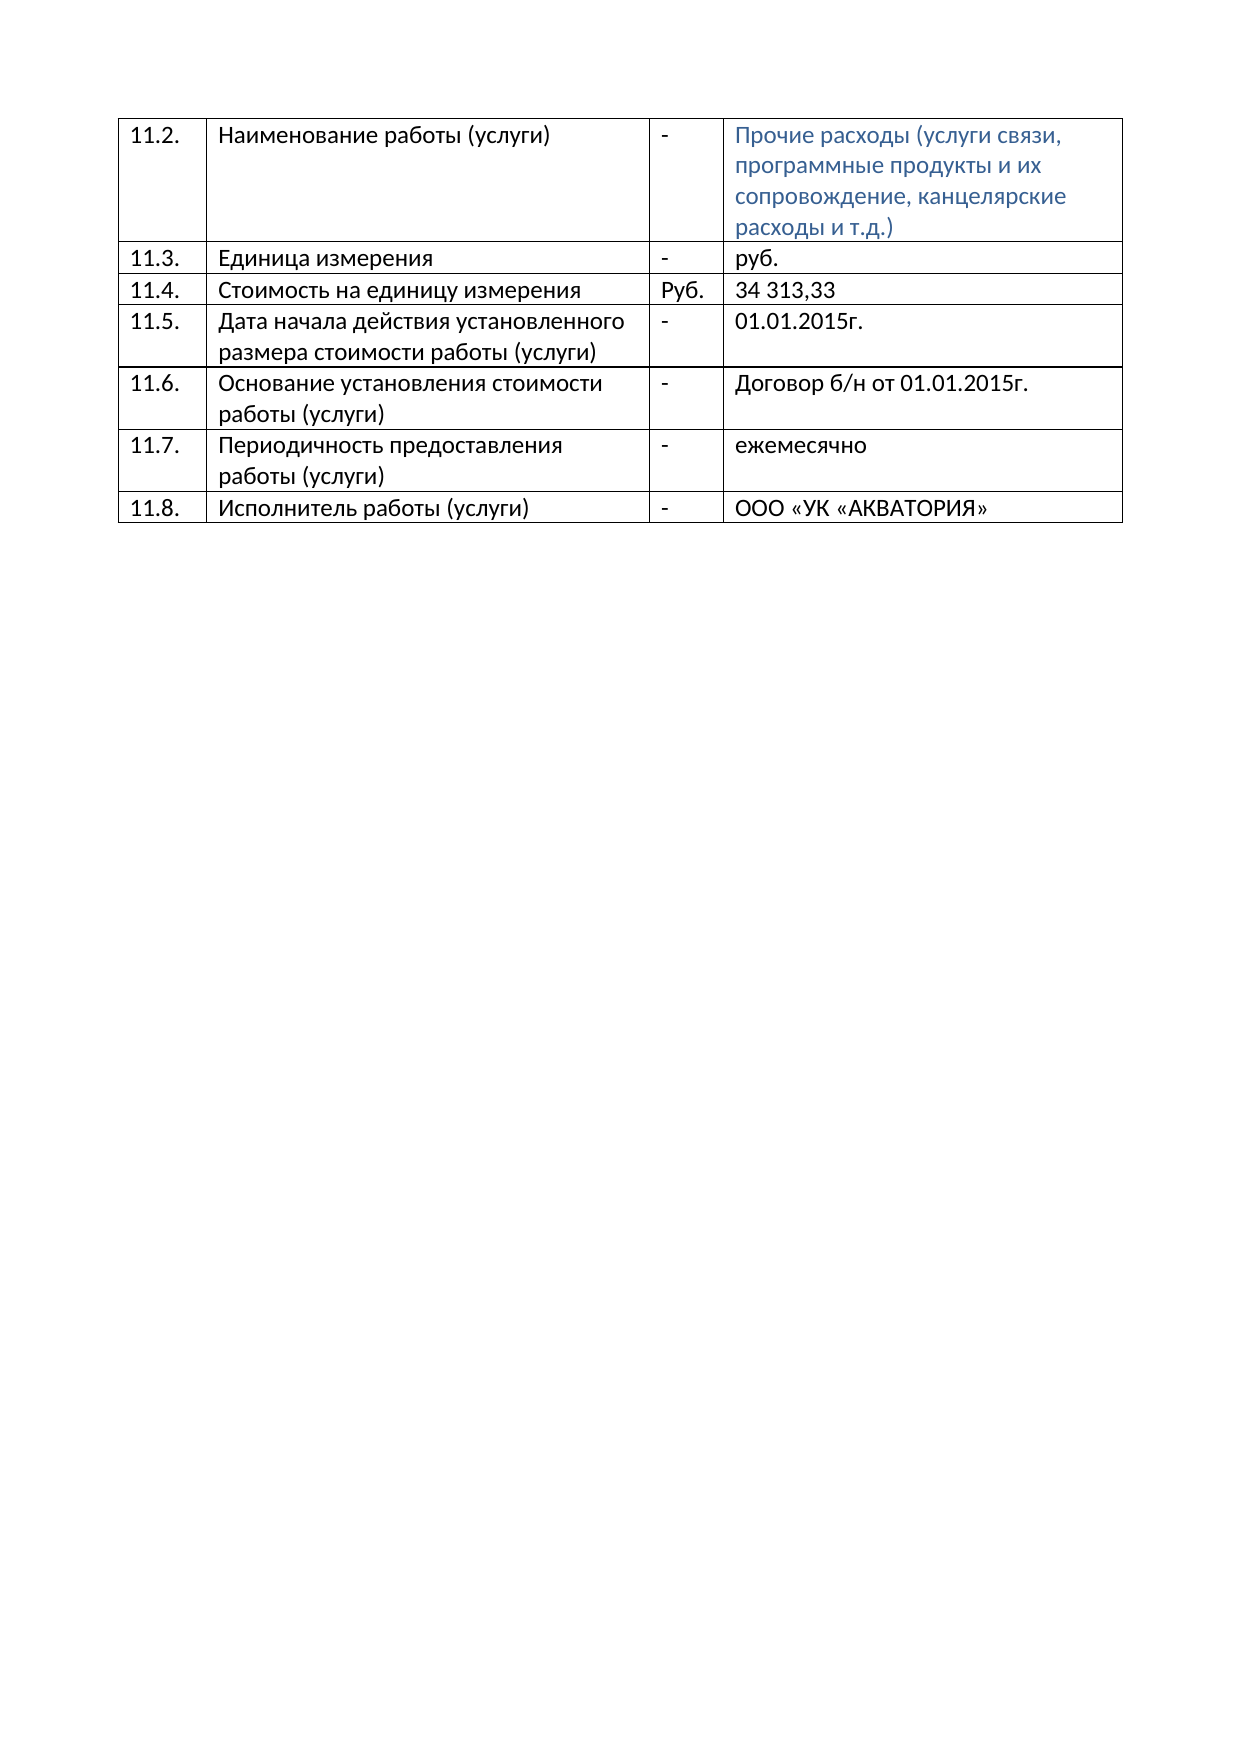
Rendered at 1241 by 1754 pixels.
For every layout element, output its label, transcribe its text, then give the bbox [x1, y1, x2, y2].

table_cell 11.8. [119, 492, 206, 522]
table_cell Периодичность предоставления работы (услуги) [207, 430, 649, 491]
table_cell Руб. [650, 274, 723, 304]
table_cell - [650, 119, 723, 241]
table_cell - [650, 305, 723, 366]
table_cell 34 313,33 [724, 274, 1122, 304]
table_cell 11.4. [119, 274, 206, 304]
table_cell Договор б/н от 01.01.2015г. [724, 368, 1122, 428]
table_cell Наименование работы (услуги) [207, 119, 649, 241]
table_cell руб. [724, 242, 1122, 273]
table_cell - [650, 492, 723, 522]
table_cell ООО «УК «АКВАТОРИЯ» [724, 492, 1122, 522]
table_cell 11.7. [119, 430, 206, 491]
table_cell ежемесячно [724, 430, 1122, 491]
table_cell - [650, 368, 723, 428]
table_cell - [650, 242, 723, 273]
table_cell 11.6. [119, 368, 206, 428]
table_cell Основание установления стоимости работы (услуги) [207, 368, 649, 428]
table_cell Прочие расходы (услуги связи, программные продукты и их сопровождение, канцелярские расходы и т.д.) [724, 119, 1122, 241]
table_cell Единица измерения [207, 242, 649, 273]
table_cell Стоимость на единицу измерения [207, 274, 649, 304]
table_cell 11.2. [119, 119, 206, 241]
table_cell 11.5. [119, 305, 206, 366]
table_cell Исполнитель работы (услуги) [207, 492, 649, 522]
table_cell 01.01.2015г. [724, 305, 1122, 366]
table_cell - [650, 430, 723, 491]
table_cell 11.3. [119, 242, 206, 273]
table_cell Дата начала действия установленного размера стоимости работы (услуги) [207, 305, 649, 366]
